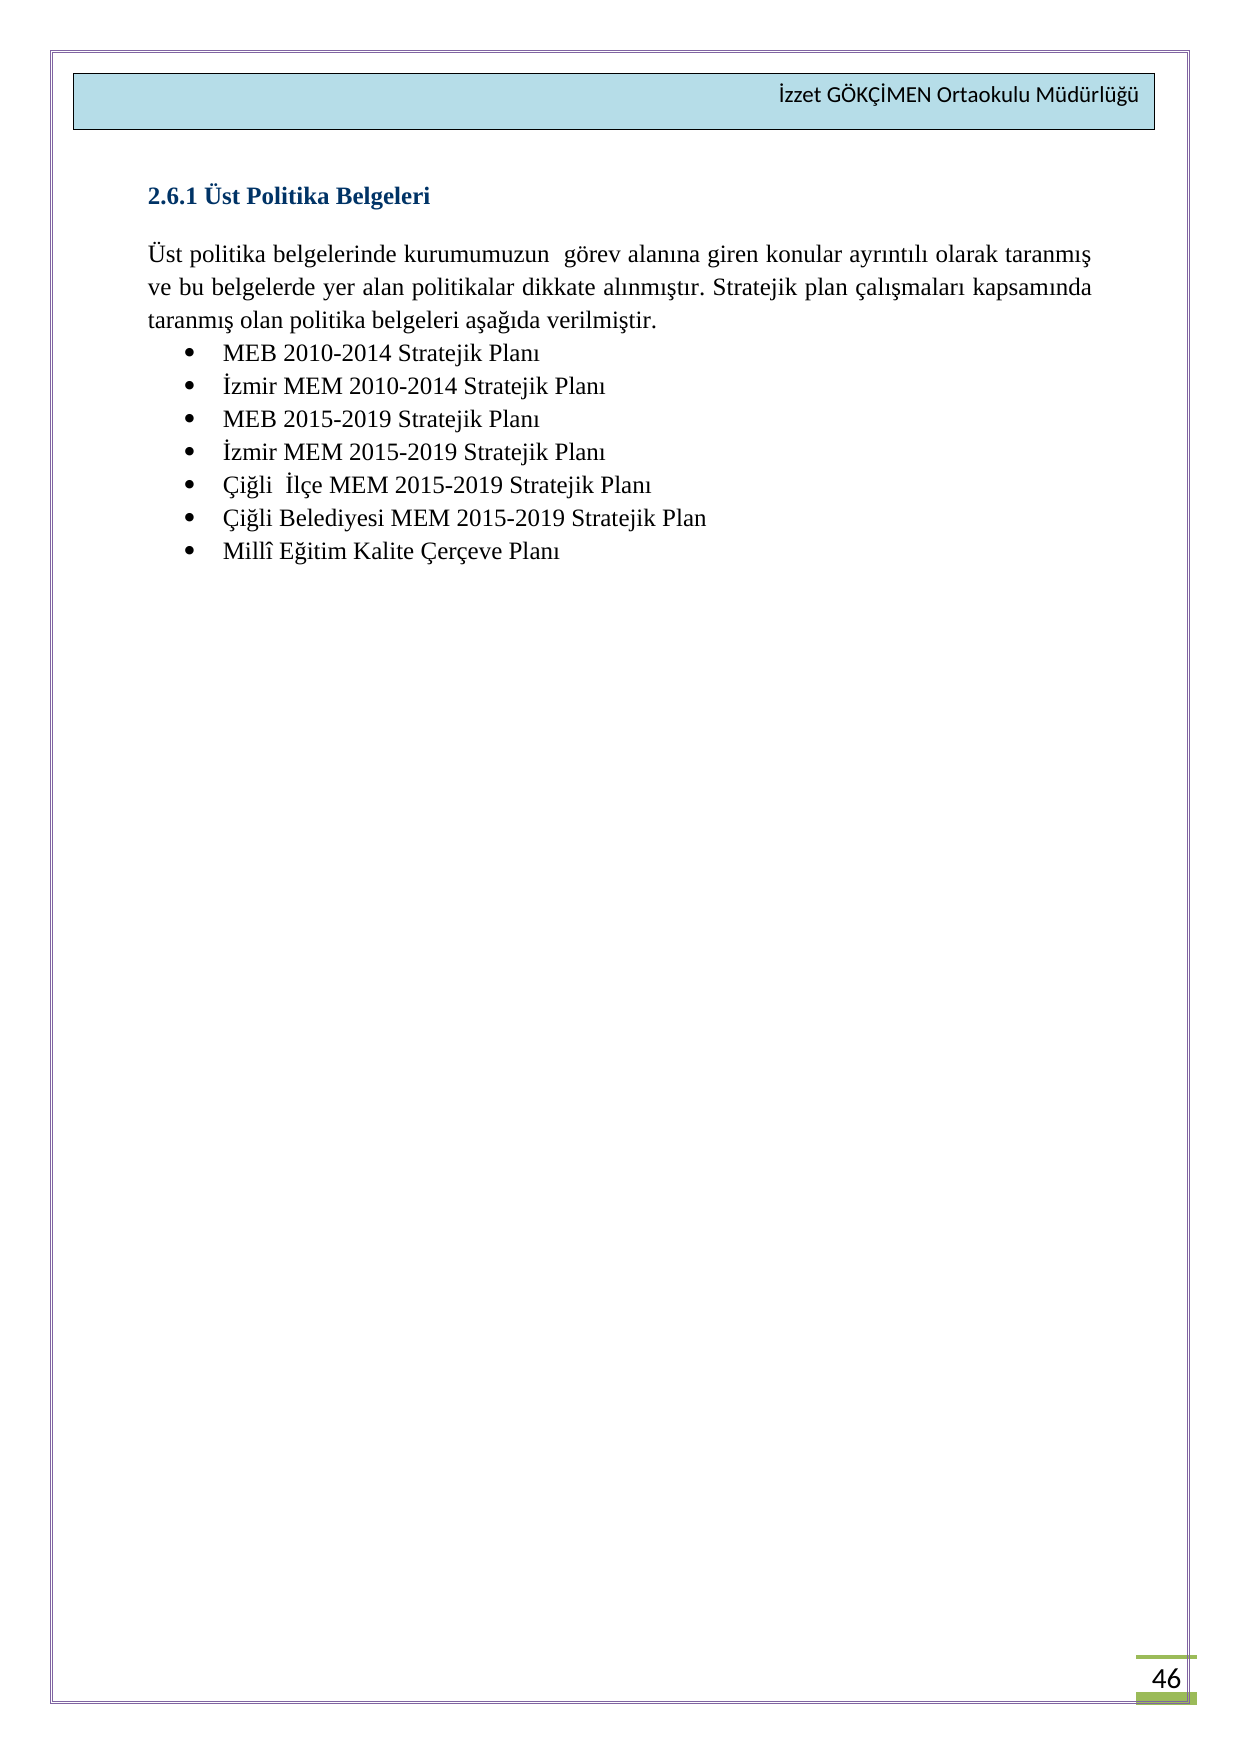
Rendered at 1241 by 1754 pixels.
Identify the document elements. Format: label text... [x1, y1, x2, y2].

list İzmir MEM 2010-2014 Stratejik Planı [185, 371, 1063, 399]
list Millî Eğitim Kalite Çerçeve Planı [185, 536, 1063, 564]
list MEB 2010-2014 Stratejik Planı [185, 338, 1063, 366]
list İzmir MEM 2015-2019 Stratejik Planı [185, 437, 1063, 466]
list MEB 2015-2019 Stratejik Planı [185, 404, 1063, 432]
text Üst politika belgelerinde kurumumuzun görev alanına giren konular ayrıntılı olarak taranmış ve bu belgelerde yer alan politikalar dikkate alınmıştır. Stratejik plan çalışmaları kapsamında taranmış olan politika belgeleri aşağıda verilmiştir. [148, 239, 1093, 333]
text 2.6.1 Üst Politika Belgeleri [148, 181, 1093, 210]
list Çiğli İlçe MEM 2015-2019 Stratejik Planı [185, 470, 1063, 498]
list Çiğli Belediyesi MEM 2015-2019 Stratejik Plan [185, 503, 1063, 532]
